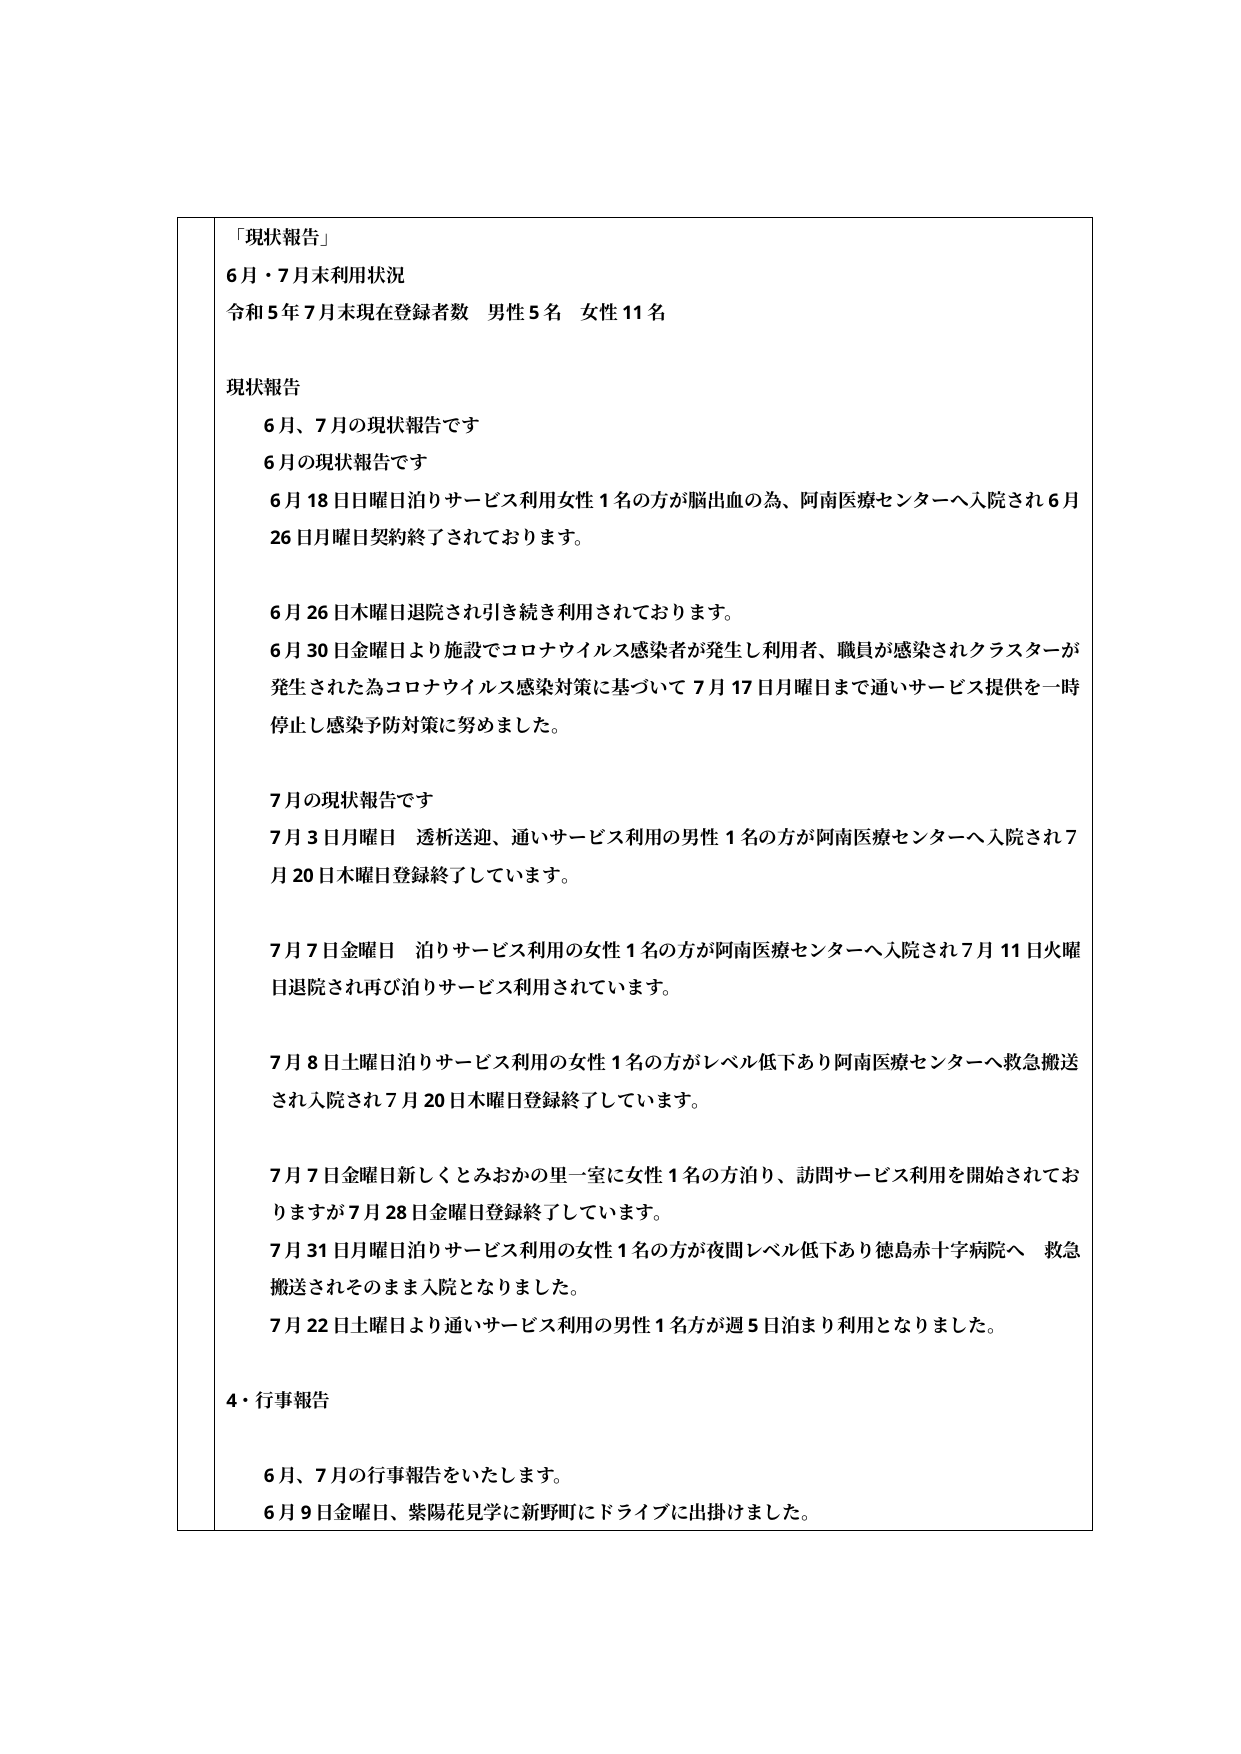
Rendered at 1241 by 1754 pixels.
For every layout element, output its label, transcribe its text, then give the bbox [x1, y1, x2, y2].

table_cell [178, 218, 214, 1530]
table_cell 施設内での新型コロナウイルス感染拡大の観点から7月予定していました 第2回運営推進会議は議事にて委員の皆様に報告意見照会を行いその結果を議事録にまとめ文書で御報告いたします。 第2回運営推進会議は議事にて委員の皆様に報告意見照会を行いその結果を議事録にまとめ文書で御報告いたしました。 「利用状況報告」 利用状況7月末現在登録者数男性5名 女性11名 要支援2・2名 要介護1・1名 要介護2・2名 要介護3・2名 要介護4・9名 要介護5・0名合計16名 通いサービスの提供回数226 訪問サービスの提供回数236 宿泊サービスの提供回数211 「現状報告」 6月・7月末利用状況 令和5年7月末現在登録者数 男性5名 女性11名 現状報告 6月、7月の現状報告です 6月の現状報告です 6月18日日曜日泊りサービス利用女性1名の方が脳出血の為、阿南医療センターへ入院され6月26日月曜日契約終了されております。 6月26日木曜日退院され引き続き利用されております。 6月30日金曜日より施設でコロナウイルス感染者が発生し利用者、職員が感染されクラスターが発生された為コロナウイルス感染対策に基づいて7月17日月曜日まで通いサービス提供を一時停止し感染予防対策に努めました。 7月の現状報告です 7月3日月曜日 透析送迎、通いサービス利用の男性1名の方が阿南医療センターへ入院され７月20日木曜日登録終了しています。 7月7日金曜日 泊りサービス利用の女性1名の方が阿南医療センターへ入院され７月11日火曜日退院され再び泊りサービス利用されています。 7月8日土曜日泊りサービス利用の女性1名の方がレベル低下あり阿南医療センターへ救急搬送され入院され７月20日木曜日登録終了しています。 7月7日金曜日新しくとみおかの里一室に女性1名の方泊り、訪問サービス利用を開始されておりますが7月28日金曜日登録終了しています。 7月31日月曜日泊りサービス利用の女性1名の方が夜間レベル低下あり徳島赤十字病院へ 救急搬送されそのまま入院となりました。 7月22日土曜日より通いサービス利用の男性1名方が週5日泊まり利用となりました。 4・行事報告 6月、7月の行事報告をいたします。 6月9日金曜日、紫陽花見学に新野町にドライブに出掛けました。 7月コロナウイルス感染しクラスターが発生した為施設利用者様外出自粛しておりました。 5・計画 8月、お誕生日会実施予定 6意見交換（今後の問題について） 「議題」引き続き新型コロナウイルス感染症について 前回施設内にて新型コロナウイルス感染者が発生され感染対策委員会にて見直し施設環境整備及び体温測定、マスク着用、消毒等の徹底を行う 新型コロナウイルス感染症の5類について会を行い5月8日より下の資料を基に菜の花小規模多機能ホームにでは感染症予防対策として施設で作成している感染症の予防等の指示や感染マニュアルに基づく取り組みを徹底する。 新型コロナウイルス感染症】5類移行後の対応について 5月8日から感染症法上の位置づけが「5類」に移行しました 令和5年5月8日から、新型コロナウイルス感染症は季節性インフルエンザなどと同様の5類感染症に位置づけられました。 移行に伴い、これまで公費負担により無償であった検査費や医療費が原則自己負担になるなど、新型コロナウイルス感染症への対応が変更となっています。 5類移行に伴う変更のポイント陽性者や濃厚接触者の外出等の制限がなくなります 陽性者の療養の目安は発症翌日から原則5日間になります 医療費に自己負担額が生じます 健康観察や陽性者登録がなくなります 5類移行後の県の対応について 1．医療提供体制 外来対応医療機関 これまでの「診療・検査協力医療機関」に加えて、より幅広い医療機関で受診が可能となりました。 2．医療費（外来・入院費） 他の疾患と同じく、一部を除き保険診療になります。 検査 保険診療（自己負担あり） 公費負担は終了（行政検査を除く） 陽性者発生時に必要に応じて保健所が行政検査を実施 ※薬局等における無料の一般検査は、5月7日で終了しました 診療 保険診療（自己負担あり） コロナ抗ウイルス薬 無料（公費負担） 新型コロナ治療薬の費用は、当面9月末まで無料 解熱剤・鎮咳薬 保険診療（自己負担あり） 入院：治療費 保険診療（自己負担あり） 新型コロナ治療のための入院医療費は、当面9月末まで、高額療養費の自己負担限度額から最大2円を減額（2万円未満の場合はその額）入院：食事料保険診療（自己負担あり） 3．入院調整 行政による入院調整 医療機関間による入院調整へ移行患者搬送 医療機関への患者搬送は原則廃止（入院勧告がなくなるため） 4．陽性者支援等（相談窓口・宿泊療養・自宅療養・療養証明書など） 5月8日以降に陽性となった場合の自宅療養（外出自粛）期間の考え方について、厚生労働省は「発症日（無症状の場合は検体採取日）を0日目」として「5日間経過」かつ「症状軽快後24時間経過するまで」の間、外出を控えることを推奨しています。 なお、この期間は目安であり、療養中に外出を控えるかどうかは個人の判断となります。 5月8日以降も継続 受診関係の相談窓口として、受診・相談センターを継続 自宅療養者の健康相談を継続 ※ 症状悪化に関する相談をコールセンターで受けた場合は、状況により再受診や救急要請を促す 徳島県LINE公式アカウント「徳島県-新型コロナ対策パーソナルサポート」 ※ 5月31日をもってアカウント終了（毎日の配信は5月8日公表まで） 5月7日で終了 健康観察 ・パルスオキシメーターの貸与 ※ 療養解除後にまだ返却されていない方は、必ずワクチン・入院調整課まで返却をお願いします。 ●公費による食料品等の配送 ● サポート医師の手配 ● 宿泊療養施設 ●新型コロナウイルスに関する徳島県一般電話相談窓口 ● コロナ後遺症相談窓口 ●とくしまコロナお知らせシステム ● 療養証明書：新規陽性者への発行 5．発生動向把握・公表・積極的疫学調査 定点医療機関の報告による発生動向把握・公表 ※定点医療機関とは、感染症の発生状況を知るために、一定の基準に従って「1週間当たりの感染症罹患者の数」を報告いただく医療機関のことです。 日々の陽性者発生状況の把握・公表は実施せず、徳島県感染症情報センターの週報で公表 週報ー徳島県感染症発生動向調査ー 発生届提出及び陽性者の特定はなし とくしま健康フォローアップセンター陽性者登録窓口の廃止 積極的疫学調査 高齢者施設等で必要に応じて実施 濃厚接触者の特定なし 陽性者・濃厚接触者の外出自粛要請なし 6．ワクチン接種 65歳以上の高齢者及び5歳以上の基礎疾患を有する方、医療機関・高齢者施設等従事者は春夏（5から8月）、秋冬（9から12月）の2回接種を実施 その他の追加接種対象者は、5歳以上の接種可能な全ての方を対象に秋冬（9から12月）に1回接種を実施 初回接種は引き続き実施 引き続き市町村主体で接種を実施 副反応等の専門相談体制は県において当面の間、継続 新型コロナワクチンポータルサイト 7．高齢者施設等における対応 ハイリスク者対応として重点的に支援 感染対策指導は保健所において適宜実施 陽性者発生後の周りの方への検査は、保健所の判断により行政検査を実施 感染制御・業務継続支援チームによる感染対策の支援を継続 施設内療養に対する補助は当面継続 [215, 218, 1092, 1530]
